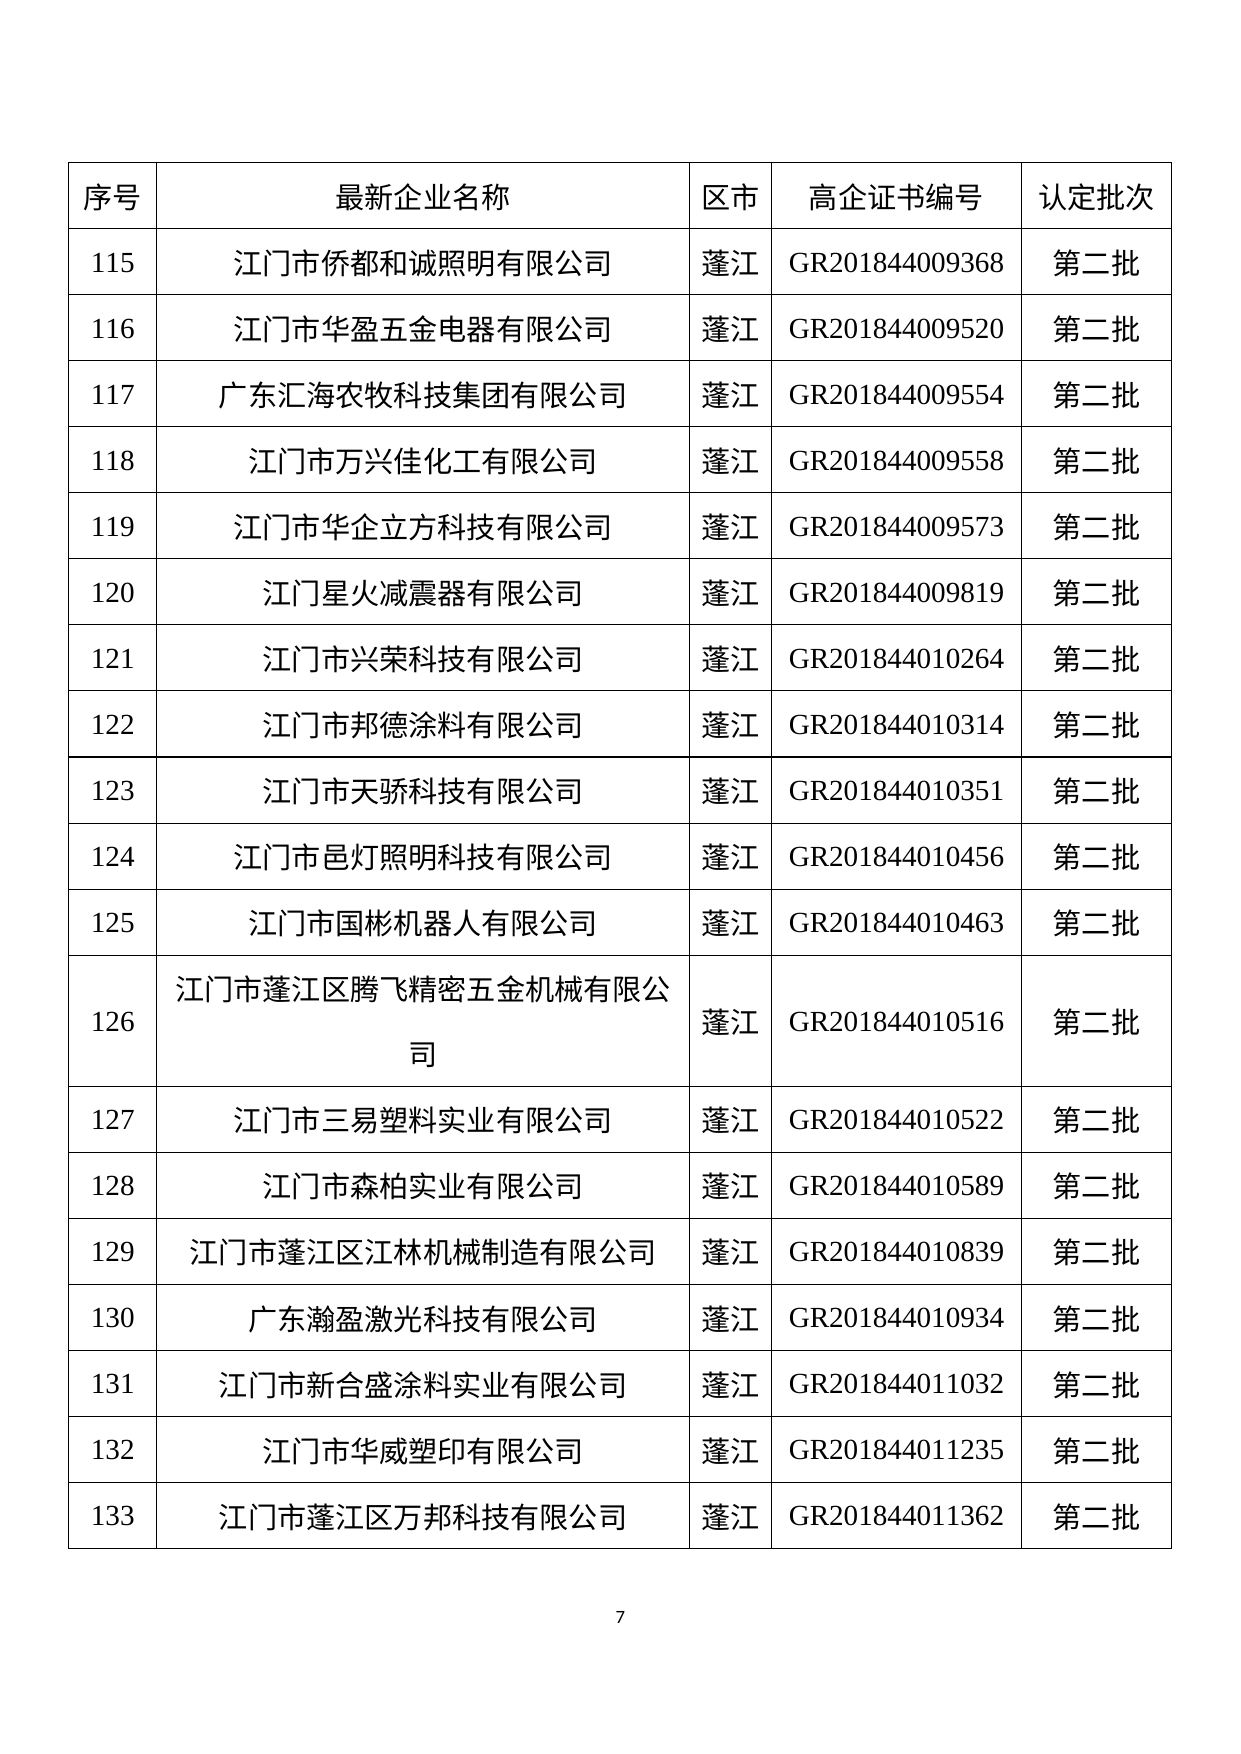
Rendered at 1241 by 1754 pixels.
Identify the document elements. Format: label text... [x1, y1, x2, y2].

table_cell 蓬江 [690, 559, 771, 624]
table_cell 第二批 [1022, 1351, 1171, 1416]
table_cell 第二批 [1022, 1153, 1171, 1218]
table_cell 江门市华企立方科技有限公司 [157, 493, 689, 558]
table_cell 江门市国彬机器人有限公司 [157, 890, 689, 954]
table_cell 第二批 [1022, 1417, 1171, 1482]
table_cell 124 [69, 824, 156, 888]
table_cell 蓬江 [690, 1483, 771, 1548]
table_cell GR201844011032 [772, 1351, 1021, 1416]
table_cell 第二批 [1022, 758, 1171, 822]
table_cell 131 [69, 1351, 156, 1416]
table_header 认定批次 [1022, 163, 1171, 228]
table_cell GR201844011362 [772, 1483, 1021, 1548]
table_cell 第二批 [1022, 691, 1171, 756]
table_cell 蓬江 [690, 625, 771, 690]
table_cell 江门星火减震器有限公司 [157, 559, 689, 624]
table_cell GR201844009558 [772, 427, 1021, 492]
table_cell 江门市蓬江区江林机械制造有限公司 [157, 1219, 689, 1284]
table_cell 江门市新合盛涂料实业有限公司 [157, 1351, 689, 1416]
table_cell 江门市邦德涂料有限公司 [157, 691, 689, 756]
table_cell 蓬江 [690, 361, 771, 426]
table_cell 蓬江 [690, 229, 771, 294]
table_cell 129 [69, 1219, 156, 1284]
table_cell 蓬江 [690, 824, 771, 888]
table_cell 第二批 [1022, 493, 1171, 558]
table_header 序号 [69, 163, 156, 228]
table_cell 130 [69, 1285, 156, 1350]
table_cell 120 [69, 559, 156, 624]
table_cell 126 [69, 956, 156, 1086]
table_header 区市 [690, 163, 771, 228]
table_cell GR201844010264 [772, 625, 1021, 690]
table_cell 118 [69, 427, 156, 492]
table_cell 119 [69, 493, 156, 558]
table_cell GR201844010463 [772, 890, 1021, 954]
table_cell 128 [69, 1153, 156, 1218]
table_cell 蓬江 [690, 1417, 771, 1482]
table_cell 第二批 [1022, 1219, 1171, 1284]
table_cell GR201844011235 [772, 1417, 1021, 1482]
table_cell GR201844009520 [772, 295, 1021, 360]
table_cell 122 [69, 691, 156, 756]
table_cell 第二批 [1022, 295, 1171, 360]
table_cell 第二批 [1022, 559, 1171, 624]
table_cell 江门市蓬江区万邦科技有限公司 [157, 1483, 689, 1548]
table_cell 蓬江 [690, 758, 771, 822]
table_cell 江门市邑灯照明科技有限公司 [157, 824, 689, 888]
table_cell 116 [69, 295, 156, 360]
table_cell 广东汇海农牧科技集团有限公司 [157, 361, 689, 426]
table_cell 第二批 [1022, 956, 1171, 1086]
table_cell 蓬江 [690, 295, 771, 360]
table_cell 江门市三易塑料实业有限公司 [157, 1087, 689, 1152]
table_cell 广东瀚盈激光科技有限公司 [157, 1285, 689, 1350]
table_cell GR201844009573 [772, 493, 1021, 558]
table_cell GR201844010839 [772, 1219, 1021, 1284]
table_cell 第二批 [1022, 625, 1171, 690]
table_cell 江门市森柏实业有限公司 [157, 1153, 689, 1218]
table_cell 蓬江 [690, 956, 771, 1086]
table_cell 127 [69, 1087, 156, 1152]
table_cell 江门市万兴佳化工有限公司 [157, 427, 689, 492]
table_cell 117 [69, 361, 156, 426]
table_cell 第二批 [1022, 890, 1171, 954]
table_cell GR201844010516 [772, 956, 1021, 1086]
table_cell 第二批 [1022, 229, 1171, 294]
table_cell 蓬江 [690, 890, 771, 954]
table_cell GR201844009368 [772, 229, 1021, 294]
table_cell 蓬江 [690, 691, 771, 756]
table_cell 第二批 [1022, 1285, 1171, 1350]
table_cell GR201844009819 [772, 559, 1021, 624]
table_cell GR201844010456 [772, 824, 1021, 888]
table_cell GR201844010351 [772, 758, 1021, 822]
table_header 高企证书编号 [772, 163, 1021, 228]
table_cell 第二批 [1022, 361, 1171, 426]
table_cell GR201844010522 [772, 1087, 1021, 1152]
table_cell 蓬江 [690, 1087, 771, 1152]
table_cell 第二批 [1022, 1087, 1171, 1152]
table_cell 蓬江 [690, 1153, 771, 1218]
table_cell GR201844010589 [772, 1153, 1021, 1218]
table_cell 蓬江 [690, 427, 771, 492]
table_cell 江门市华盈五金电器有限公司 [157, 295, 689, 360]
table_cell 江门市蓬江区腾飞精密五金机械有限公司 [157, 956, 689, 1086]
table_cell 121 [69, 625, 156, 690]
table_cell 江门市华威塑印有限公司 [157, 1417, 689, 1482]
table_cell 蓬江 [690, 1351, 771, 1416]
table_cell 123 [69, 758, 156, 822]
table_cell 江门市兴荣科技有限公司 [157, 625, 689, 690]
table_cell GR201844009554 [772, 361, 1021, 426]
table_cell 第二批 [1022, 824, 1171, 888]
table_cell 125 [69, 890, 156, 954]
table_cell 江门市侨都和诚照明有限公司 [157, 229, 689, 294]
table_cell 132 [69, 1417, 156, 1482]
table_cell 第二批 [1022, 1483, 1171, 1548]
table_cell 第二批 [1022, 427, 1171, 492]
table_cell GR201844010934 [772, 1285, 1021, 1350]
table_cell 蓬江 [690, 1219, 771, 1284]
table_cell 蓬江 [690, 493, 771, 558]
table_cell 蓬江 [690, 1285, 771, 1350]
table_cell 133 [69, 1483, 156, 1548]
table_cell GR201844010314 [772, 691, 1021, 756]
table_header 最新企业名称 [157, 163, 689, 228]
table_cell 115 [69, 229, 156, 294]
table_cell 江门市天骄科技有限公司 [157, 758, 689, 822]
